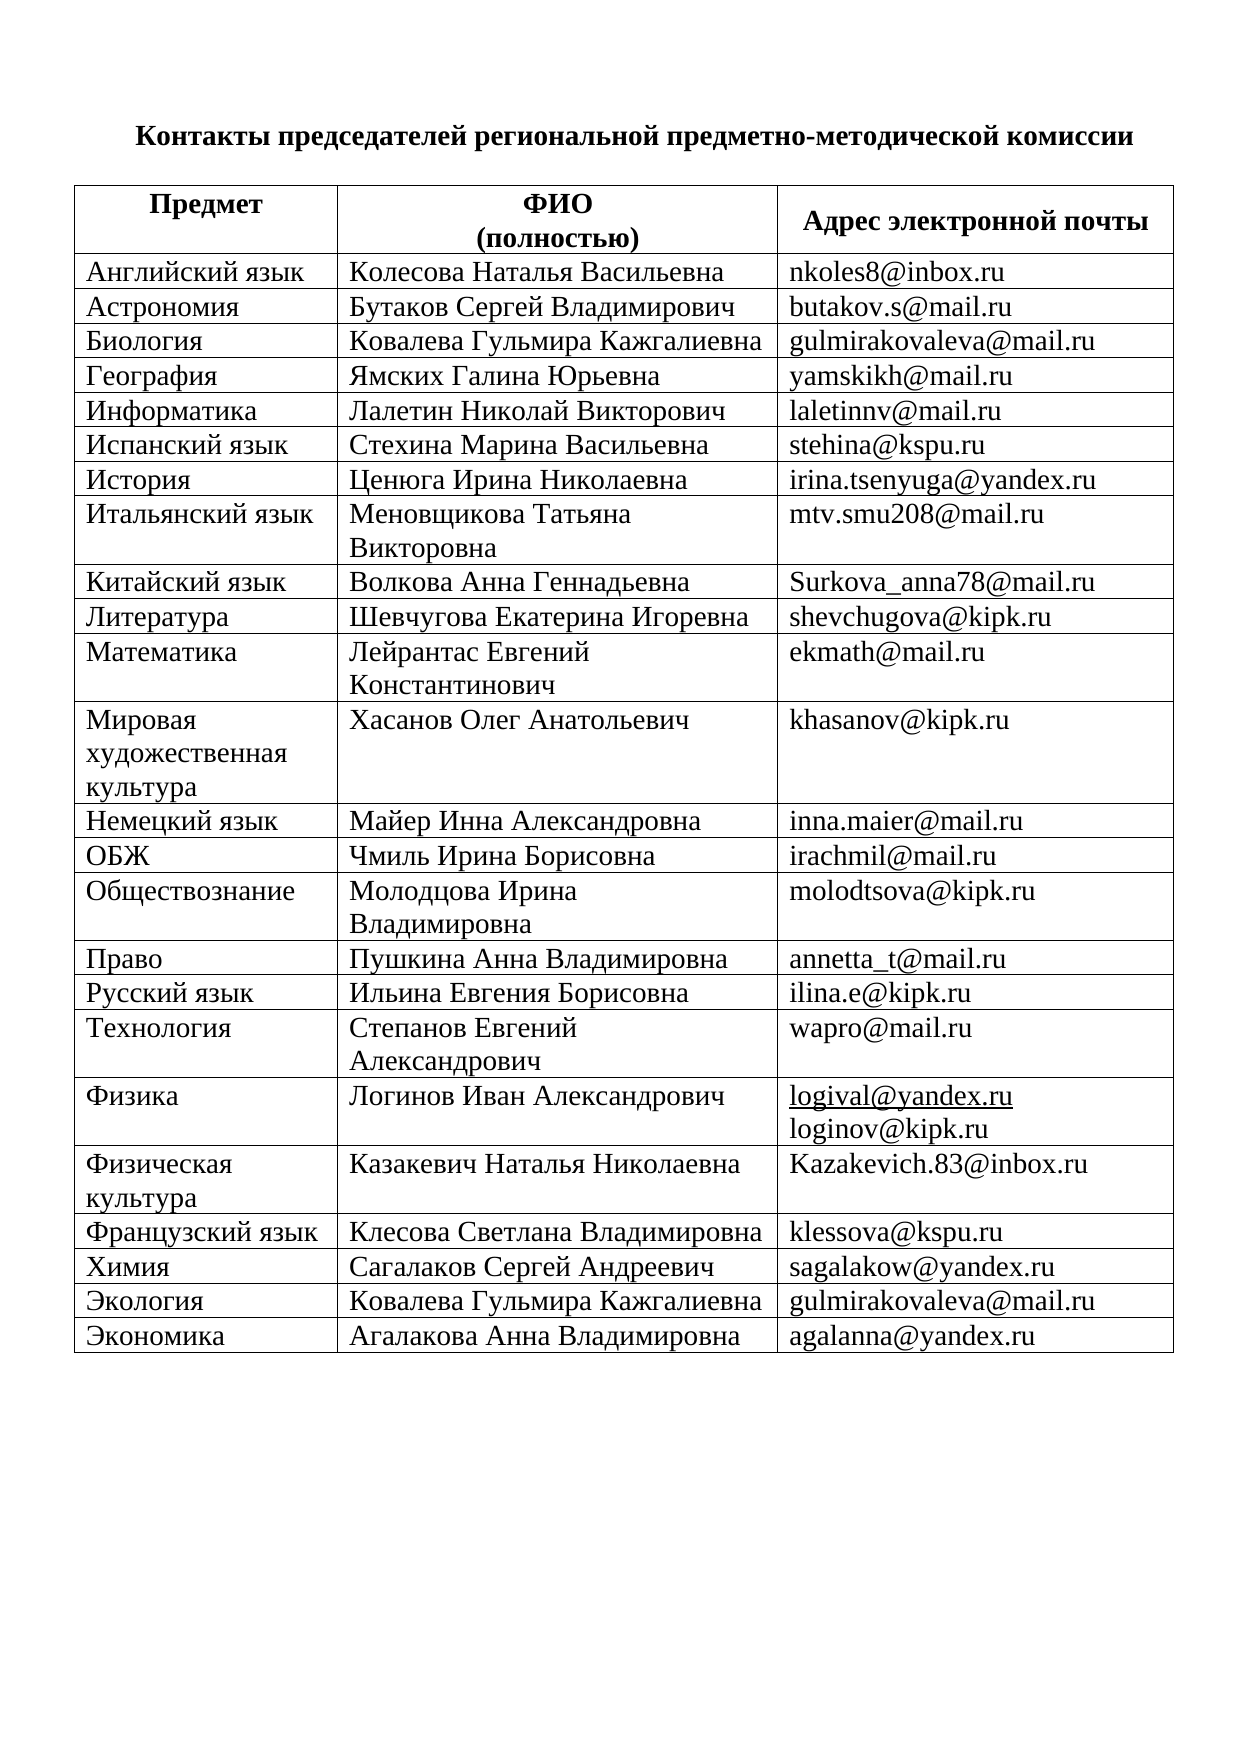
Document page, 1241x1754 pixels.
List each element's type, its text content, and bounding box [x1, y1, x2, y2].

table_cell Французский язык [75, 1214, 337, 1248]
table_cell Мировая художественная культура [75, 702, 337, 802]
table_cell Русский язык [75, 975, 337, 1009]
table_cell Агалакова Анна Владимировна [338, 1318, 777, 1352]
table_cell mtv.smu208@mail.ru [778, 496, 1173, 563]
table_cell Ямских Галина Юрьевна [338, 358, 777, 392]
table_cell Химия [75, 1249, 337, 1282]
table_cell Сагалаков Сергей Андреевич [338, 1249, 777, 1282]
table_cell molodtsova@kipk.ru [778, 873, 1173, 940]
table_cell Обществознание [75, 873, 337, 940]
table_cell Степанов Евгений Александрович [338, 1010, 777, 1077]
table_cell yamskikh@mail.ru [778, 358, 1173, 392]
table_cell Экономика [75, 1318, 337, 1352]
table_cell Ценюга Ирина Николаевна [338, 462, 777, 495]
text Контакты председателей региональной предметно-методической комиссии [74, 118, 1196, 152]
table_cell Хасанов Олег Анатольевич [338, 702, 777, 802]
table_cell Ильина Евгения Борисовна [338, 975, 777, 1009]
table_cell Итальянский язык [75, 496, 337, 563]
table_cell ekmath@mail.ru [778, 634, 1173, 701]
table_cell Лалетин Николай Викторович [338, 393, 777, 426]
table_cell annetta_t@mail.ru [778, 941, 1173, 974]
table_header ФИО (полностью) [338, 186, 777, 253]
table_cell Казакевич Наталья Николаевна [338, 1146, 777, 1213]
table_cell Литература [75, 599, 337, 633]
table_cell khasanov@kipk.ru [778, 702, 1173, 802]
table_cell Молодцова Ирина Владимировна [338, 873, 777, 940]
table_cell Волкова Анна Геннадьевна [338, 565, 777, 598]
table_cell Ковалева Гульмира Кажгалиевна [338, 1284, 777, 1317]
table_cell gulmirakovaleva@mail.ru [778, 1284, 1173, 1317]
table_cell Биология [75, 324, 337, 357]
table_cell nkoles8@inbox.ru [778, 254, 1173, 288]
table_cell Стехина Марина Васильевна [338, 427, 777, 461]
table_cell Математика [75, 634, 337, 701]
table_cell Kazakevich.83@inbox.ru [778, 1146, 1173, 1213]
table_cell Технология [75, 1010, 337, 1077]
table_cell irachmil@mail.ru [778, 838, 1173, 872]
table_cell Право [75, 941, 337, 974]
table_cell Чмиль Ирина Борисовна [338, 838, 777, 872]
table_header Адрес электронной почты [778, 186, 1173, 253]
table_cell sagalakow@yandex.ru [778, 1249, 1173, 1282]
table_cell География [75, 358, 337, 392]
table_cell Бутаков Сергей Владимирович [338, 289, 777, 322]
table_cell ОБЖ [75, 838, 337, 872]
table_cell Майер Инна Александровна [338, 804, 777, 837]
table_cell shevchugova@kipk.ru [778, 599, 1173, 633]
table_cell Клесова Светлана Владимировна [338, 1214, 777, 1248]
table_cell inna.maier@mail.ru [778, 804, 1173, 837]
table_cell laletinnv@mail.ru [778, 393, 1173, 426]
table_cell Шевчугова Екатерина Игоревна [338, 599, 777, 633]
table_cell Информатика [75, 393, 337, 426]
table_cell Ковалева Гульмира Кажгалиевна [338, 324, 777, 357]
table_cell Surkova_anna78@mail.ru [778, 565, 1173, 598]
table_cell Английский язык [75, 254, 337, 288]
table_cell Физика [75, 1078, 337, 1145]
table_cell Немецкий язык [75, 804, 337, 837]
table_cell klessova@kspu.ru [778, 1214, 1173, 1248]
table_cell Испанский язык [75, 427, 337, 461]
table_cell butakov.s@mail.ru [778, 289, 1173, 322]
table_cell Меновщикова Татьяна Викторовна [338, 496, 777, 563]
table_cell История [75, 462, 337, 495]
table_cell stehina@kspu.ru [778, 427, 1173, 461]
table_cell ilina.e@kipk.ru [778, 975, 1173, 1009]
table_cell Китайский язык [75, 565, 337, 598]
table_header Предмет [75, 186, 337, 253]
table_cell irina.tsenyuga@yandex.ru [778, 462, 1173, 495]
table_cell logival@yandex.ru loginov@kipk.ru [778, 1078, 1173, 1145]
table_cell Лейрантас Евгений Константинович [338, 634, 777, 701]
table_cell agalanna@yandex.ru [778, 1318, 1173, 1352]
table_cell Логинов Иван Александрович [338, 1078, 777, 1145]
table_cell wapro@mail.ru [778, 1010, 1173, 1077]
table_cell Физическая культура [75, 1146, 337, 1213]
table_cell Колесова Наталья Васильевна [338, 254, 777, 288]
table_cell Пушкина Анна Владимировна [338, 941, 777, 974]
table_cell Астрономия [75, 289, 337, 322]
table_cell gulmirakovaleva@mail.ru [778, 324, 1173, 357]
table_cell Экология [75, 1284, 337, 1317]
